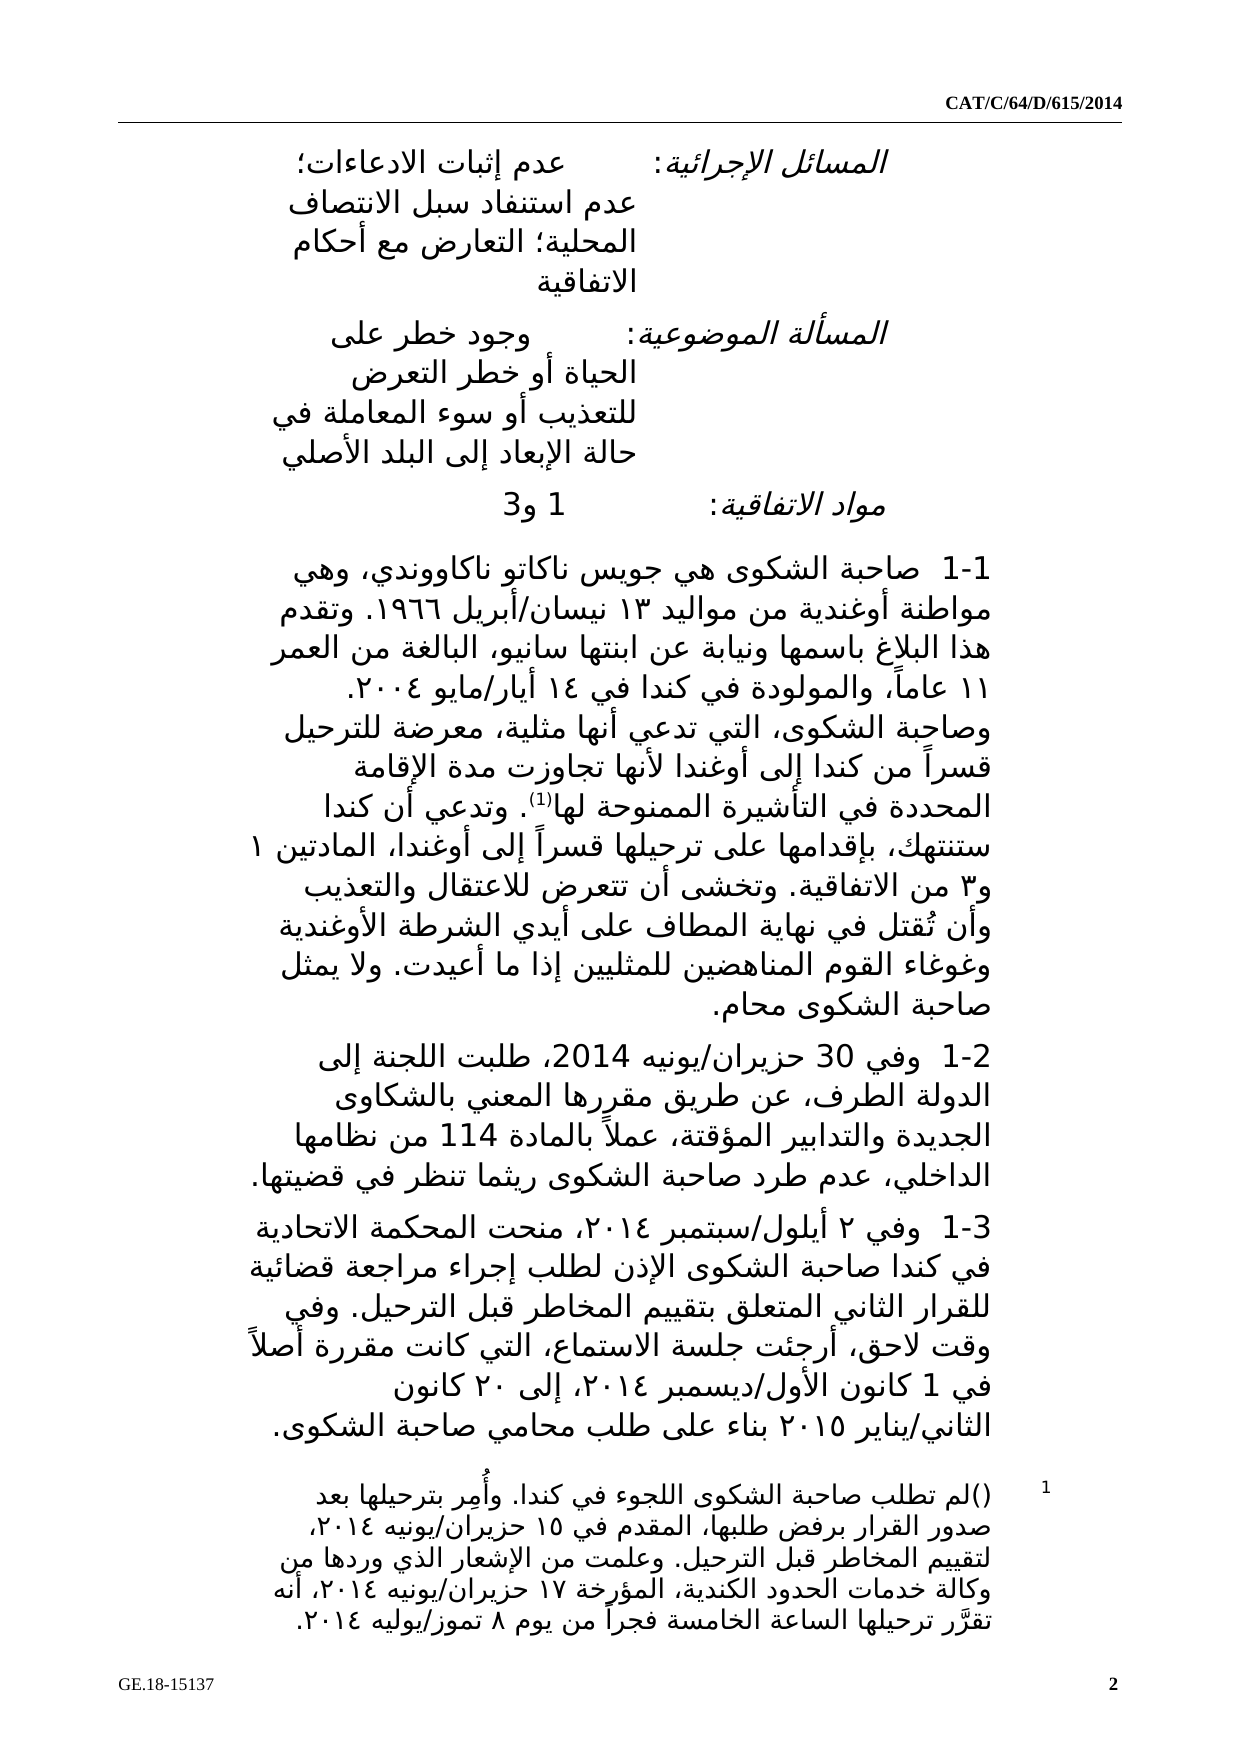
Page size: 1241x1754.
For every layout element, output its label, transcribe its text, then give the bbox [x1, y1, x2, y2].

text المسائل الإجرائية: عدم إثبات الادعاءات؛ عدم استنفاد سبل الانتصاف المحلية؛ التعارض مع أحكام الاتفاقية [248, 142, 886, 300]
text 1-1 صاحبة الشكوى هي جويس ناكاتو ناكاووندي، وهي مواطنة أوغندية من مواليد ١٣ نيسان/أبريل ١٩٦٦. وتقدم هذا البلاغ باسمها ونيابة عن ابنتها سانيو، البالغة من العمر ١١ عاماً، والمولودة في كندا في ١٤ أيار/مايو ٢٠٠٤. وصاحبة الشكوى، التي تدعي أنها مثلية، معرضة للترحيل قسراً من كندا إلى أوغندا لأنها تجاوزت مدة الإقامة المحددة في التأشيرة الممنوحة لها(). وتدعي أن كندا ستنتهك، بإقدامها على ترحيلها قسراً إلى أوغندا، المادتين ١ و٣ من الاتفاقية. وتخشى أن تتعرض للاعتقال والتعذيب وأن تُقتل في نهاية المطاف على أيدي الشرطة الأوغندية وغوغاء القوم المناهضين للمثليين إذا ما أعيدت. ولا يمثل صاحبة الشكوى محام. [248, 548, 992, 1023]
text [248, 1206, 992, 1444]
text المسألة الموضوعية: وجود خطر على الحياة أو خطر التعرض للتعذيب أو سوء المعاملة في حالة الإبعاد إلى البلد الأصلي [248, 313, 886, 471]
text 1-2 وفي 30 حزيران/يونيه 2014، طلبت اللجنة إلى الدولة الطرف، عن طريق مقررها المعني بالشكاوى الجديدة والتدابير المؤقتة، عملاً بالمادة 114 من نظامها الداخلي، عدم طرد صاحبة الشكوى ريثما تنظر في قضيتها. [248, 1036, 992, 1194]
text مواد الاتفاقية: 1 و3 [248, 483, 886, 523]
